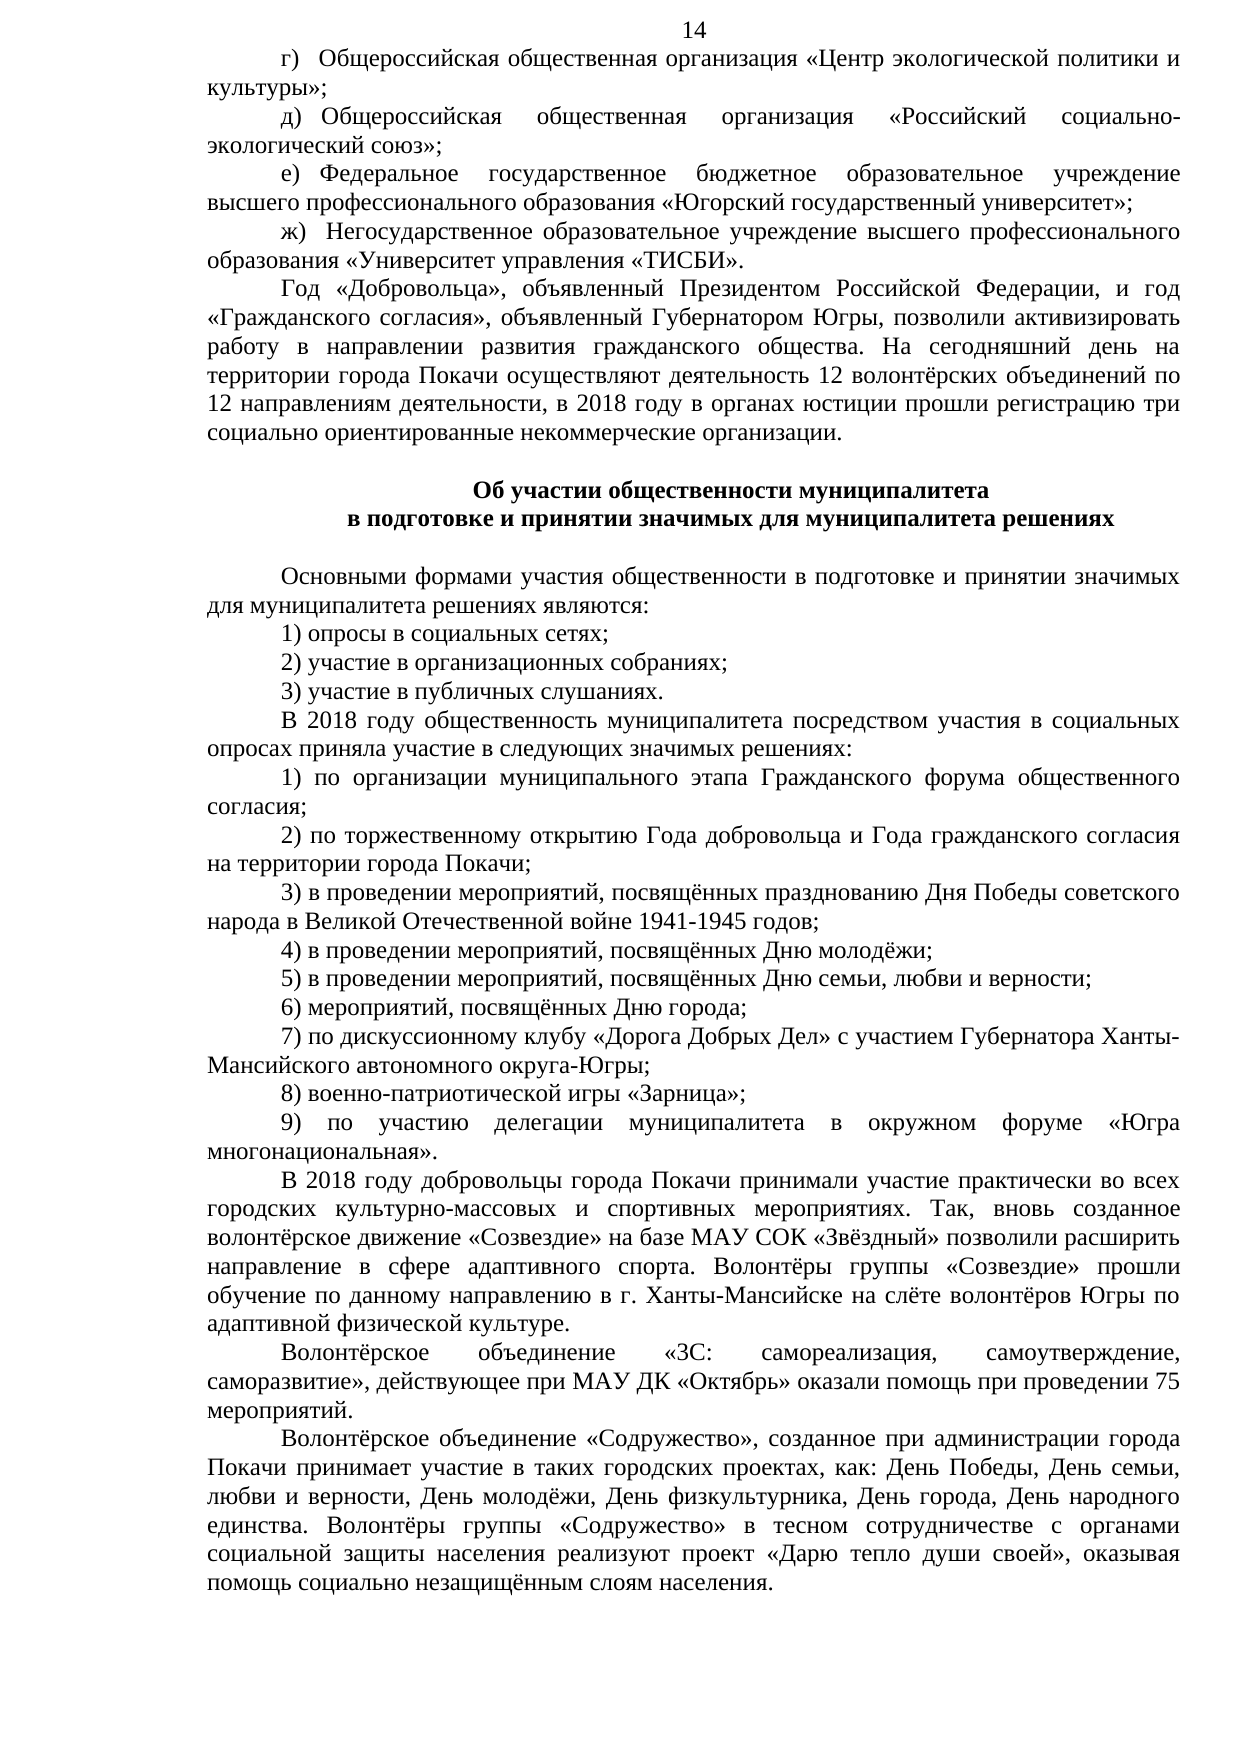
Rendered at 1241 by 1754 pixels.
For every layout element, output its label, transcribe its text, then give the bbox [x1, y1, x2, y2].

text 6) мероприятий, посвящённых Дню города; [207, 992, 1181, 1021]
subtitle Об участии общественности муниципалитета [207, 475, 1181, 503]
text В 2018 году общественность муниципалитета посредством участия в социальных опросах приняла участие в следующих значимых решениях: [207, 705, 1181, 762]
text г)Общероссийская общественная организация «Центр экологической политики и культуры»; [207, 43, 1181, 101]
text 3) в проведении мероприятий, посвящённых празднованию Дня Победы советского народа в Великой Отечественной войне 1941-1945 годов; [207, 877, 1181, 935]
text 3) участие в публичных слушаниях. [207, 676, 1181, 705]
text Год «Добровольца», объявленный Президентом Российской Федерации, и год «Гражданского согласия», объявленный Губернатором Югры, позволили активизировать работу в направлении развития гражданского общества. На сегодняшний день на территории города Покачи осуществляют деятельность 12 волонтёрских объединений по 12 направлениям деятельности, в 2018 году в органах юстиции прошли регистрацию три социально ориентированные некоммерческие организации. [207, 273, 1181, 446]
text 5) в проведении мероприятий, посвящённых Дню семьи, любви и верности; [207, 963, 1181, 992]
text 7) по дискуссионному клубу «Дорога Добрых Дел» с участием Губернатора Ханты-Мансийского автономного округа-Югры; [207, 1021, 1181, 1078]
text В 2018 году добровольцы города Покачи принимали участие практически во всех городских культурно-массовых и спортивных мероприятиях. Так, вновь созданное волонтёрское движение «Созвездие» на базе МАУ СОК «Звёздный» позволили расширить направление в сфере адаптивного спорта. Волонтёры группы «Созвездие» прошли обучение по данному направлению в г. Ханты-Мансийске на слёте волонтёров Югры по адаптивной физической культуре. [207, 1165, 1181, 1337]
text Волонтёрское объединение «3С: самореализация, самоутверждение, саморазвитие», действующее при МАУ ДК «Октябрь» оказали помощь при проведении 75 мероприятий. [207, 1337, 1181, 1423]
text д)Общероссийская общественная организация «Российский социально-экологический союз»; [207, 101, 1181, 158]
text Основными формами участия общественности в подготовке и принятии значимых для муниципалитета решениях являются: [207, 561, 1181, 618]
text 1) опросы в социальных сетях; [207, 618, 1181, 647]
text Волонтёрское объединение «Содружество», созданное при администрации города Покачи принимает участие в таких городских проектах, как: День Победы, День семьи, любви и верности, День молодёжи, День физкультурника, День города, День народного единства. Волонтёры группы «Содружество» в тесном сотрудничестве с органами социальной защиты населения реализуют проект «Дарю тепло души своей», оказывая помощь социально незащищённым слоям населения. [207, 1423, 1181, 1596]
text 4) в проведении мероприятий, посвящённых Дню молодёжи; [207, 935, 1181, 963]
text ж)Негосударственное образовательное учреждение высшего профессионального образования «Университет управления «ТИСБИ». [207, 216, 1181, 273]
text 2) участие в организационных собраниях; [207, 647, 1181, 676]
text 1) по организации муниципального этапа Гражданского форума общественного согласия; [207, 762, 1181, 820]
text 9) по участию делегации муниципалитета в окружном форуме «Югра многонациональная». [207, 1107, 1181, 1165]
text 2) по торжественному открытию Года добровольца и Года гражданского согласия на территории города Покачи; [207, 820, 1181, 877]
subtitle в подготовке и принятии значимых для муниципалитета решениях [207, 503, 1181, 532]
text е)Федеральное государственное бюджетное образовательное учреждение высшего профессионального образования «Югорский государственный университет»; [207, 158, 1181, 216]
text 8) военно-патриотической игры «Зарница»; [207, 1078, 1181, 1107]
